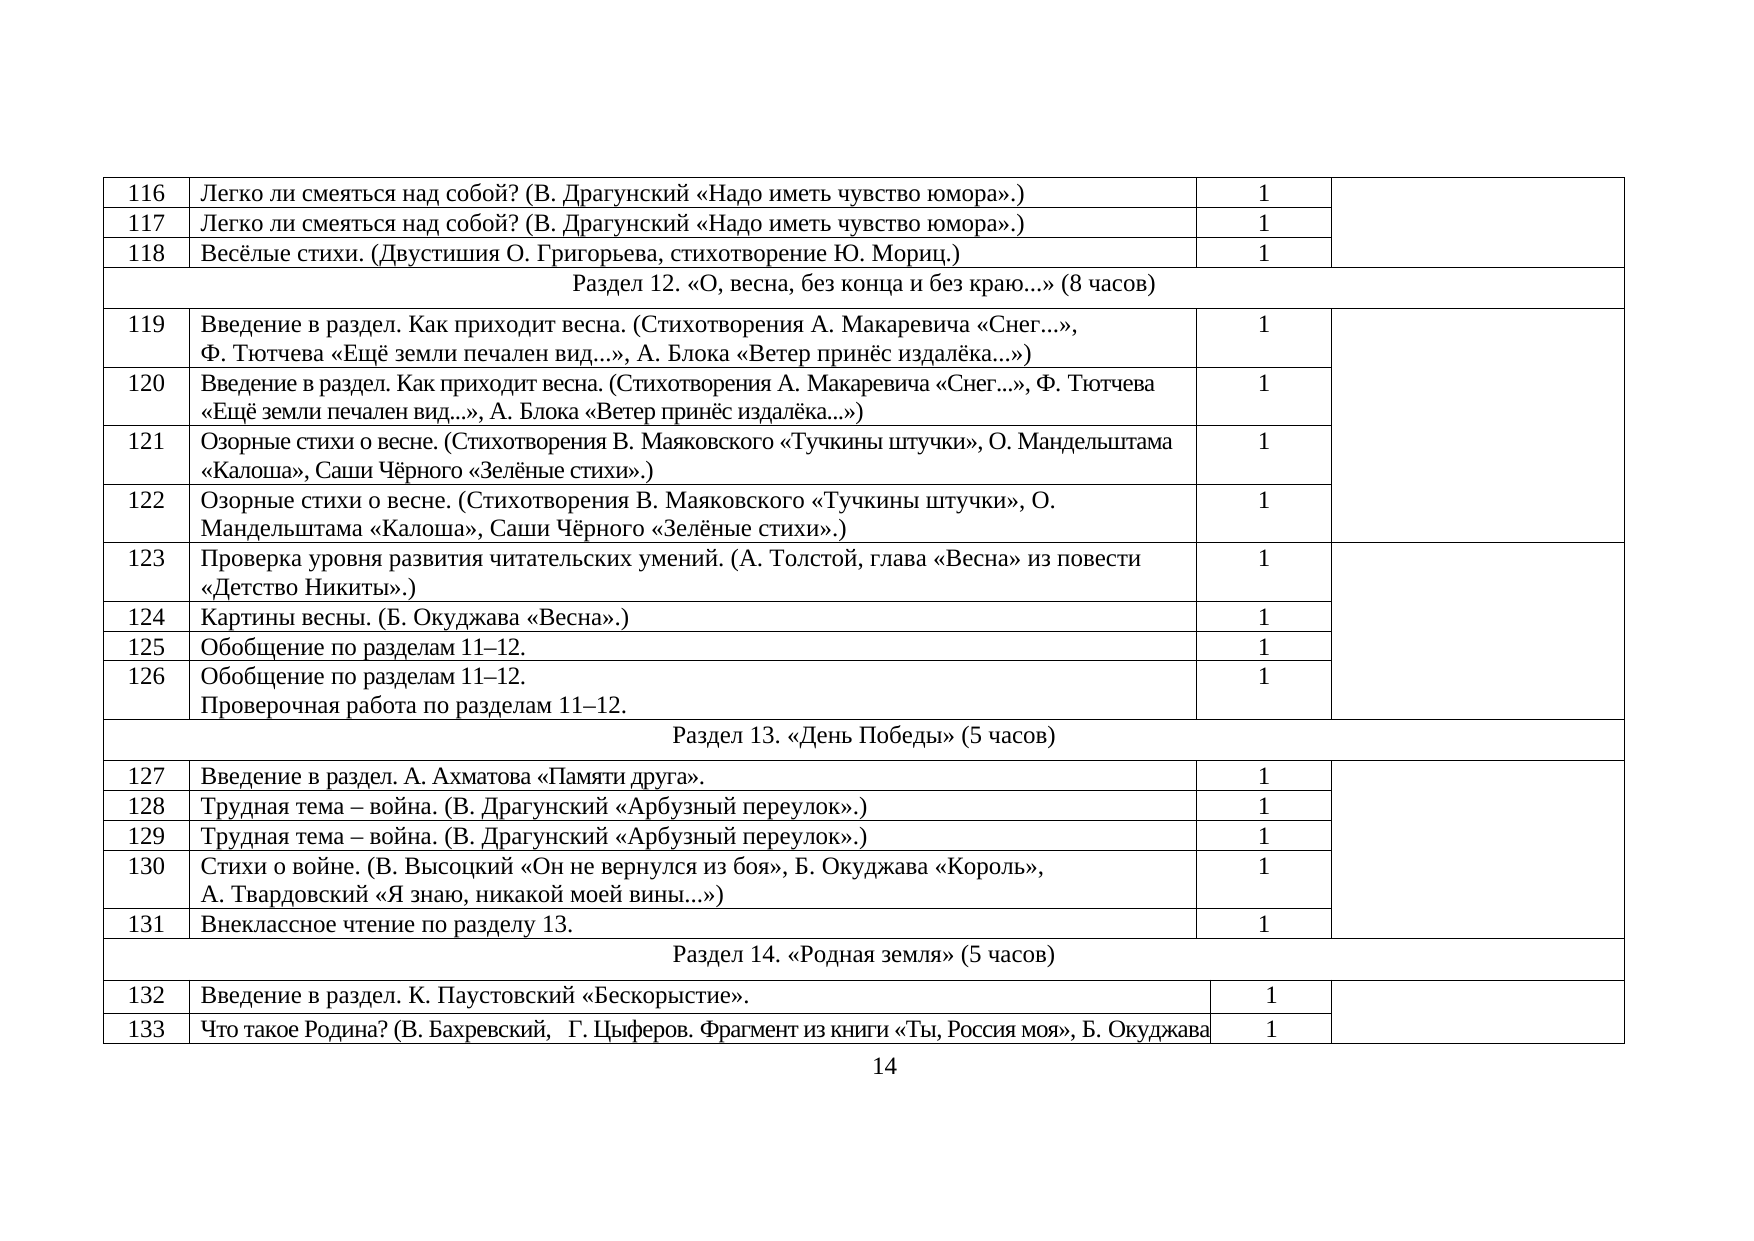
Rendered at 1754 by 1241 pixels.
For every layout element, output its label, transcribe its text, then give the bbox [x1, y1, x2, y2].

table_cell Введение в раздел. Как приходит весна. (Стихотворения А. Макаревича «Снег...», Ф. Тютчева «Ещё земли печален вид...», А. Блока «Ветер принёс издалёка...») [190, 368, 1196, 425]
table_cell 1 [1197, 543, 1331, 601]
table_cell Проверка уровня развития читательских умений. (А. Толстой, глава «Весна» из повести «Детство Никиты».) [190, 543, 1196, 601]
table_cell 1 [1197, 602, 1331, 631]
table_cell 1 [1197, 909, 1331, 938]
table_cell [1332, 761, 1624, 938]
table_cell 1 [1197, 761, 1331, 790]
table_cell 118 [104, 238, 189, 267]
table_cell Введение в раздел. Как приходит весна. (Стихотворения А. Макаревича «Снег...», Ф. Тютчева «Ещё земли печален вид...», А. Блока «Ветер принёс издалёка...») [190, 309, 1196, 367]
table_cell Введение в раздел. А. Ахматова «Памяти друга». [190, 761, 1196, 790]
table_cell 128 [104, 791, 189, 820]
table_cell Раздел 12. «О, весна, без конца и без краю...» (8 часов) [104, 268, 1624, 308]
table_cell Картины весны. (Б. Окуджава «Весна».) [190, 602, 1196, 631]
table_cell 1 [1197, 485, 1331, 542]
table_cell 1 [1197, 426, 1331, 484]
table_cell 1 [1211, 981, 1331, 1013]
table_cell [1332, 309, 1624, 542]
table_cell 1 [1197, 821, 1331, 850]
table_cell [1332, 543, 1624, 719]
table_cell 1 [1197, 632, 1331, 660]
table_cell 1 [1197, 309, 1331, 367]
table_cell 131 [104, 909, 189, 938]
table_cell 1 [1197, 178, 1331, 207]
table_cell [190, 1014, 1210, 1042]
table_cell Раздел 14. «Родная земля» (5 часов) [104, 939, 1624, 979]
table_cell Озорные стихи о весне. (Стихотворения В. Маяковского «Тучкины штучки», О. Мандельштама «Калоша», Саши Чёрного «Зелёные стихи».) [190, 426, 1196, 484]
table_cell 127 [104, 761, 189, 790]
table_cell 1 [1197, 208, 1331, 237]
table_cell 119 [104, 309, 189, 367]
table_cell 130 [104, 851, 189, 908]
table_cell 126 [104, 661, 189, 719]
table_cell 122 [104, 485, 189, 542]
table_cell [1332, 178, 1624, 267]
table_cell 1 [1211, 1014, 1331, 1042]
table_cell 1 [1197, 238, 1331, 267]
table_cell 124 [104, 602, 189, 631]
table_cell 117 [104, 208, 189, 237]
table_cell 129 [104, 821, 189, 850]
table_cell Весёлые стихи. (Двустишия О. Григорьева, стихотворение Ю. Мориц.) [190, 238, 1196, 267]
table_cell 121 [104, 426, 189, 484]
table_cell 116 [104, 178, 189, 207]
table_cell Легко ли смеяться над собой? (В. Драгунский «Надо иметь чувство юмора».) [190, 178, 1196, 207]
table_cell [1332, 981, 1624, 1042]
table_cell Внеклассное чтение по разделу 13. [190, 909, 1196, 938]
table_cell 123 [104, 543, 189, 601]
table_cell Озорные стихи о весне. (Стихотворения В. Маяковского «Тучкины штучки», О. Мандельштама «Калоша», Саши Чёрного «Зелёные стихи».) [190, 485, 1196, 542]
table_cell 1 [1197, 851, 1331, 908]
table_cell 133 [104, 1014, 189, 1042]
table_cell 125 [104, 632, 189, 660]
table_cell 1 [1197, 368, 1331, 425]
table_cell Трудная тема – война. (В. Драгунский «Арбузный переулок».) [190, 821, 1196, 850]
table_cell Легко ли смеяться над собой? (В. Драгунский «Надо иметь чувство юмора».) [190, 208, 1196, 237]
table_cell Стихи о войне. (В. Высоцкий «Он не вернулся из боя», Б. Окуджава «Король», А. Твардовский «Я знаю, никакой моей вины...») [190, 851, 1196, 908]
table_cell 1 [1197, 791, 1331, 820]
table_cell 120 [104, 368, 189, 425]
table_cell 1 [1197, 661, 1331, 719]
table_cell Раздел 13. «День Победы» (5 часов) [104, 720, 1624, 760]
table_cell 132 [104, 981, 189, 1013]
table_cell Введение в раздел. К. Паустовский «Бескорыстие». [190, 981, 1210, 1013]
table_cell Обобщение по разделам 11–12. [190, 632, 1196, 660]
table_cell Обобщение по разделам 11–12. Проверочная работа по разделам 11–12. [190, 661, 1196, 719]
table_cell Трудная тема – война. (В. Драгунский «Арбузный переулок».) [190, 791, 1196, 820]
